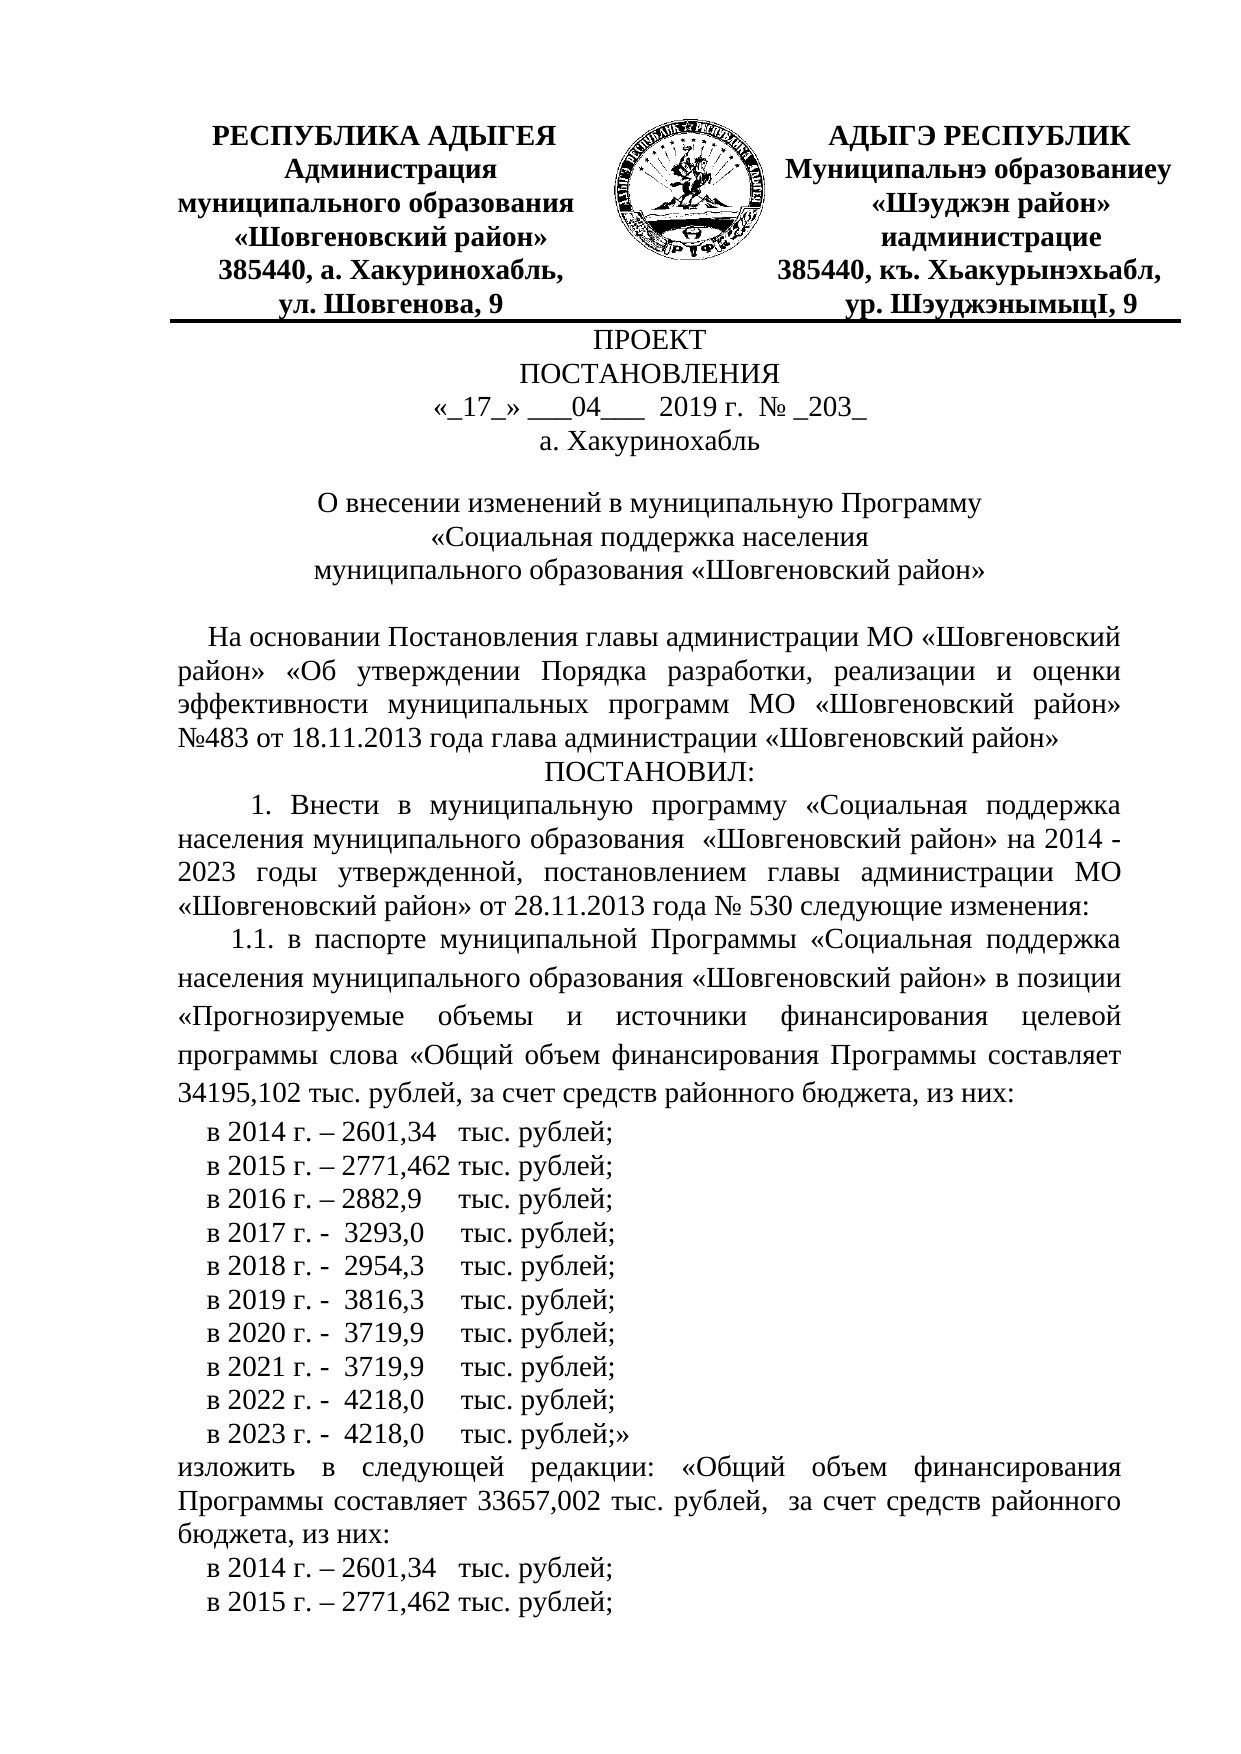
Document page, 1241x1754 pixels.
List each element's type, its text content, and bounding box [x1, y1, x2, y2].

text 1.1. в паспорте муниципальной Программы «Социальная поддержка населения муниципального образования «Шовгеновский район» в позиции «Прогнозируемые объемы и источники финансирования целевой программы слова «Общий объем финансирования Программы составляет 34195,102 тыс. рублей, за счет средств районного бюджета, из них: [177, 921, 1122, 1109]
text а. Хакуринохабль [177, 423, 1122, 457]
table_header АДЫГЭ РЕСПУБЛИК Муниципальнэ образованиеу «Шэуджэн район» иадминистрацие 385440, къ. Хьакурынэхьабл, ур. ШэуджэнымыцI, 9 [783, 118, 1181, 319]
text «Социальная поддержка населения [177, 519, 1122, 552]
picture [613, 118, 767, 262]
text в 2019 г. - 3816,3 тыс. рублей; [177, 1282, 1122, 1315]
text 1. Внести в муниципальную программу «Социальная поддержка населения муниципального образования «Шовгеновский район» на 2014 -2023 годы утвержденной, постановлением главы администрации МО «Шовгеновский район» от 28.11.2013 года № 530 следующие изменения: [177, 787, 1122, 921]
text в 2014 г. – 2601,34 тыс. рублей; [177, 1114, 1122, 1148]
text в 2022 г. - 4218,0 тыс. рублей; [177, 1382, 1122, 1416]
text ПРОЕКТ [177, 323, 1122, 356]
text На основании Постановления главы администрации МО «Шовгеновский район» «Об утверждении Порядка разработки, реализации и оценки эффективности муниципальных программ МО «Шовгеновский район» №483 от 18.11.2013 года глава администрации «Шовгеновский район» [177, 619, 1122, 754]
text ПОСТАНОВЛЕНИЯ [177, 356, 1122, 389]
text в 2021 г. - 3719,9 тыс. рублей; [177, 1349, 1122, 1382]
text ПОСТАНОВИЛ: [177, 754, 1122, 787]
text «_17_» ___04___ 2019 г. № _203_ [177, 389, 1122, 423]
text в 2015 г. – 2771,462 тыс. рублей; [177, 1584, 1122, 1617]
table_header [598, 118, 782, 319]
table_header РЕСПУБЛИКА АДЫГЕЯ Администрация муниципального образования «Шовгеновский район» 385440, а. Хакуринохабль, ул. Шовгенова, 9 [170, 118, 598, 319]
text в 2015 г. – 2771,462 тыс. рублей; [177, 1148, 1122, 1181]
text в 2016 г. – 2882,9 тыс. рублей; [177, 1181, 1122, 1215]
text муниципального образования «Шовгеновский район» [177, 552, 1122, 586]
text изложить в следующей редакции: «Общий объем финансирования Программы составляет 33657,002 тыс. рублей, за счет средств районного бюджета, из них: [177, 1449, 1122, 1550]
text в 2023 г. - 4218,0 тыс. рублей;» [177, 1416, 1122, 1449]
text в 2018 г. - 2954,3 тыс. рублей; [177, 1248, 1122, 1282]
text в 2017 г. - 3293,0 тыс. рублей; [177, 1215, 1122, 1248]
text О внесении изменений в муниципальную Программу [177, 485, 1122, 519]
text в 2020 г. - 3719,9 тыс. рублей; [177, 1315, 1122, 1349]
text в 2014 г. – 2601,34 тыс. рублей; [177, 1550, 1122, 1584]
